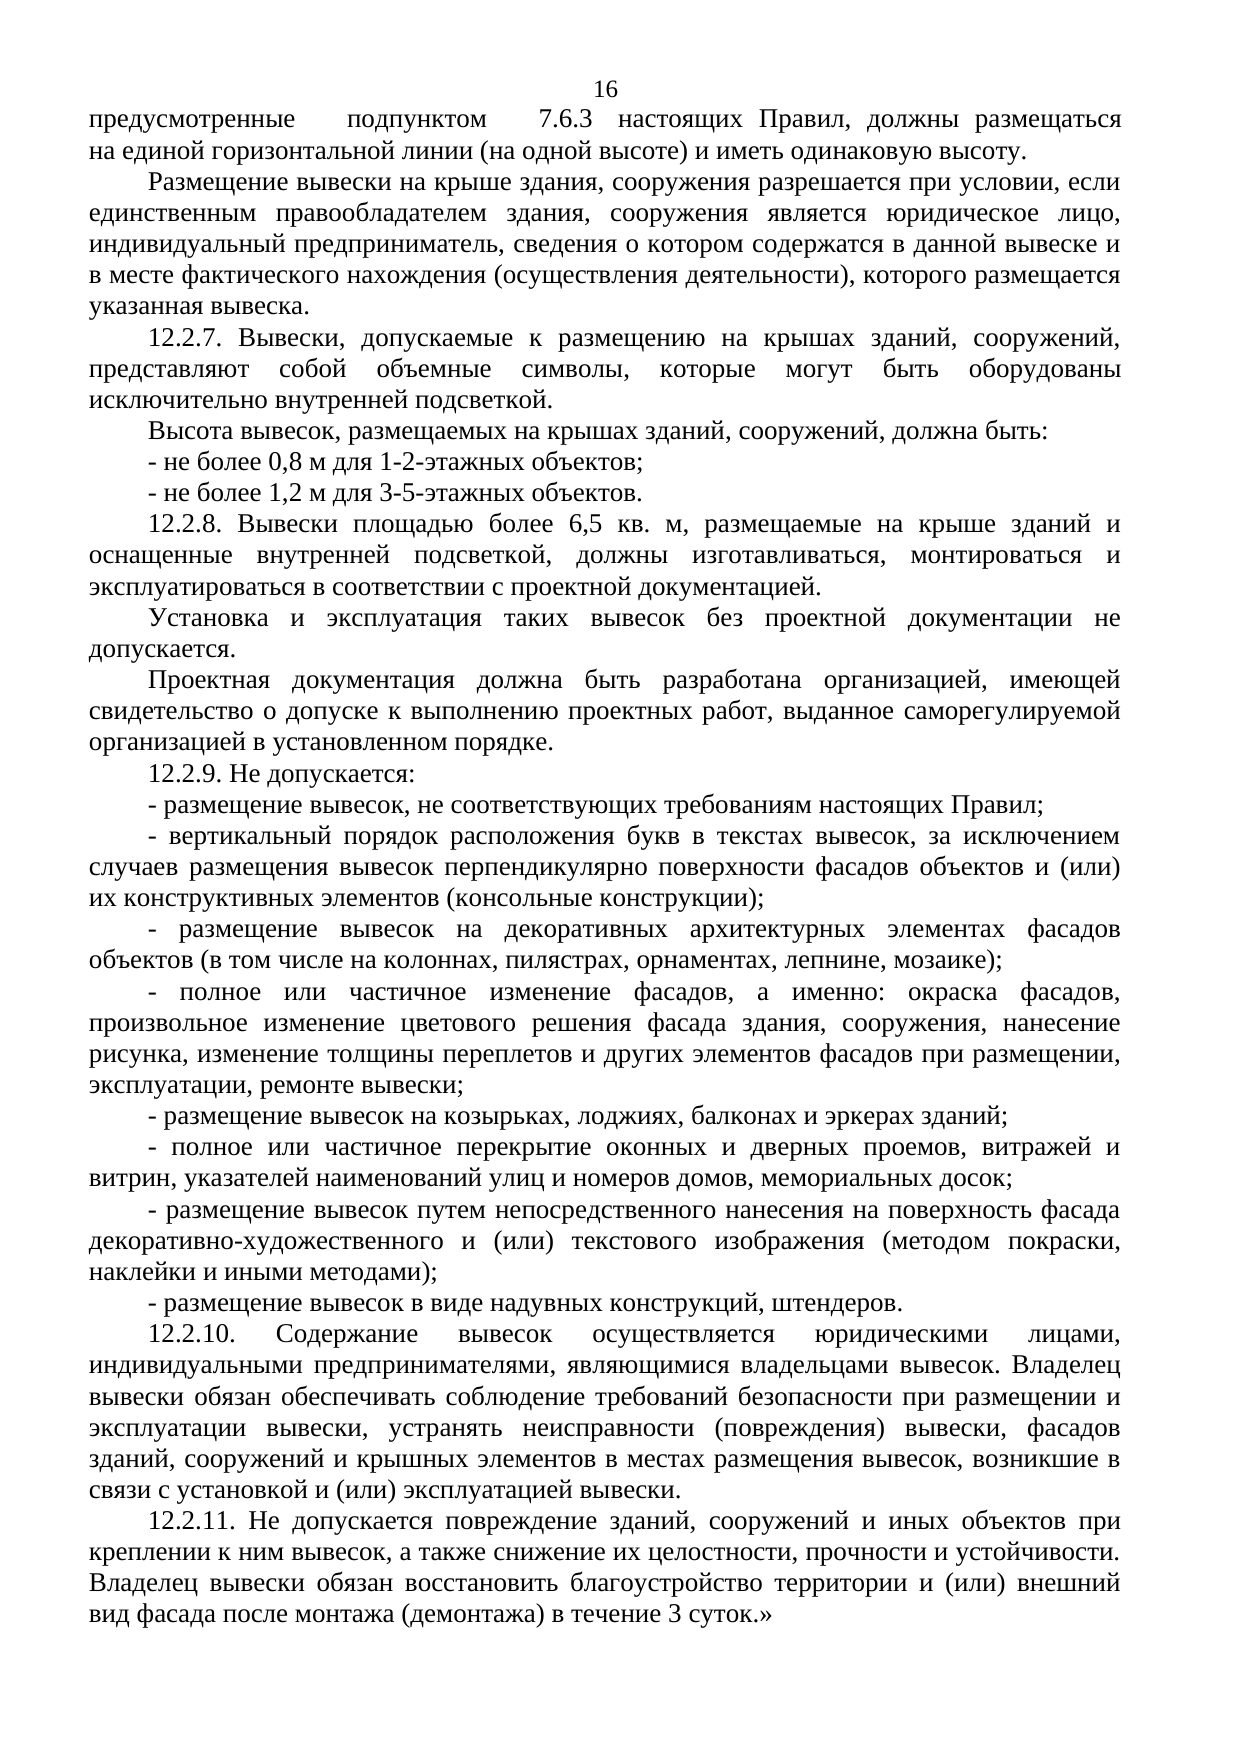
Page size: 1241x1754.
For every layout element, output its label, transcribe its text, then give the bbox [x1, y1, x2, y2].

text - размещение вывесок путем непосредственного нанесения на поверхность фасада декоративно-художественного и (или) текстового изображения (методом покраски, наклейки и иными методами); [89, 1193, 1122, 1286]
text Размещение вывески на крыше здания, сооружения разрешается при условии, если единственным правообладателем здания, сооружения является юридическое лицо, индивидуальный предприниматель, сведения о котором содержатся в данной вывеске и в месте фактического нахождения (осуществления деятельности), которого размещается указанная вывеска. [89, 165, 1122, 321]
text Проектная документация должна быть разработана организацией, имеющей свидетельство о допуске к выполнению проектных работ, выданное саморегулируемой организацией в установленном порядке. [89, 663, 1122, 757]
text Установка и эксплуатация таких вывесок без проектной документации не допускается. [89, 601, 1122, 663]
text 12.2.7. Вывески, допускаемые к размещению на крышах зданий, сооружений, представляют собой объемные символы, которые могут быть оборудованы исключительно внутренней подсветкой. [89, 321, 1122, 414]
text - полное или частичное перекрытие оконных и дверных проемов, витражей и витрин, указателей наименований улиц и номеров домов, мемориальных досок; [89, 1130, 1122, 1193]
text - полное или частичное изменение фасадов, а именно: окраска фасадов, произвольное изменение цветового решения фасада здания, сооружения, нанесение рисунка, изменение толщины переплетов и других элементов фасадов при размещении, эксплуатации, ремонте вывески; [89, 975, 1122, 1099]
text - вертикальный порядок расположения букв в текстах вывесок, за исключением случаев размещения вывесок перпендикулярно поверхности фасадов объектов и (или) их конструктивных элементов (консольные конструкции); [89, 819, 1122, 912]
text - размещение вывесок на козырьках, лоджиях, балконах и эркерах зданий; [89, 1099, 1122, 1130]
text - размещение вывесок, не соответствующих требованиям настоящих Правил; [89, 788, 1122, 819]
text 12.2.10. Содержание вывесок осуществляется юридическими лицами, индивидуальными предпринимателями, являющимися владельцами вывесок. Владелец вывески обязан обеспечивать соблюдение требований безопасности при размещении и эксплуатации вывески, устранять неисправности (повреждения) вывески, фасадов зданий, сооружений и крышных элементов в местах размещения вывесок, возникшие в связи с установкой и (или) эксплуатацией вывески. [89, 1317, 1122, 1504]
text - не более 1,2 м для 3-5-этажных объектов. [89, 476, 1122, 507]
text Высота вывесок, размещаемых на крышах зданий, сооружений, должна быть: [89, 414, 1122, 445]
text 12.2.8. Вывески площадью более 6,5 кв. м, размещаемые на крыше зданий и оснащенные внутренней подсветкой, должны изготавливаться, монтироваться и эксплуатироваться в соответствии с проектной документацией. [89, 507, 1122, 601]
text - размещение вывесок в виде надувных конструкций, штендеров. [89, 1286, 1122, 1317]
text - не более 0,8 м для 1-2-этажных объектов; [89, 445, 1122, 476]
text 12.2.11. Не допускается повреждение зданий, сооружений и иных объектов при креплении к ним вывесок, а также снижение их целостности, прочности и устойчивости. Владелец вывески обязан восстановить благоустройство территории и (или) внешний вид фасада после монтажа (демонтажа) в течение 3 суток.» [89, 1504, 1122, 1629]
text 12.2.9. Не допускается: [89, 757, 1122, 788]
text - размещение вывесок на декоративных архитектурных элементах фасадов объектов (в том числе на колоннах, пилястрах, орнаментах, лепнине, мозаике); [89, 912, 1122, 975]
